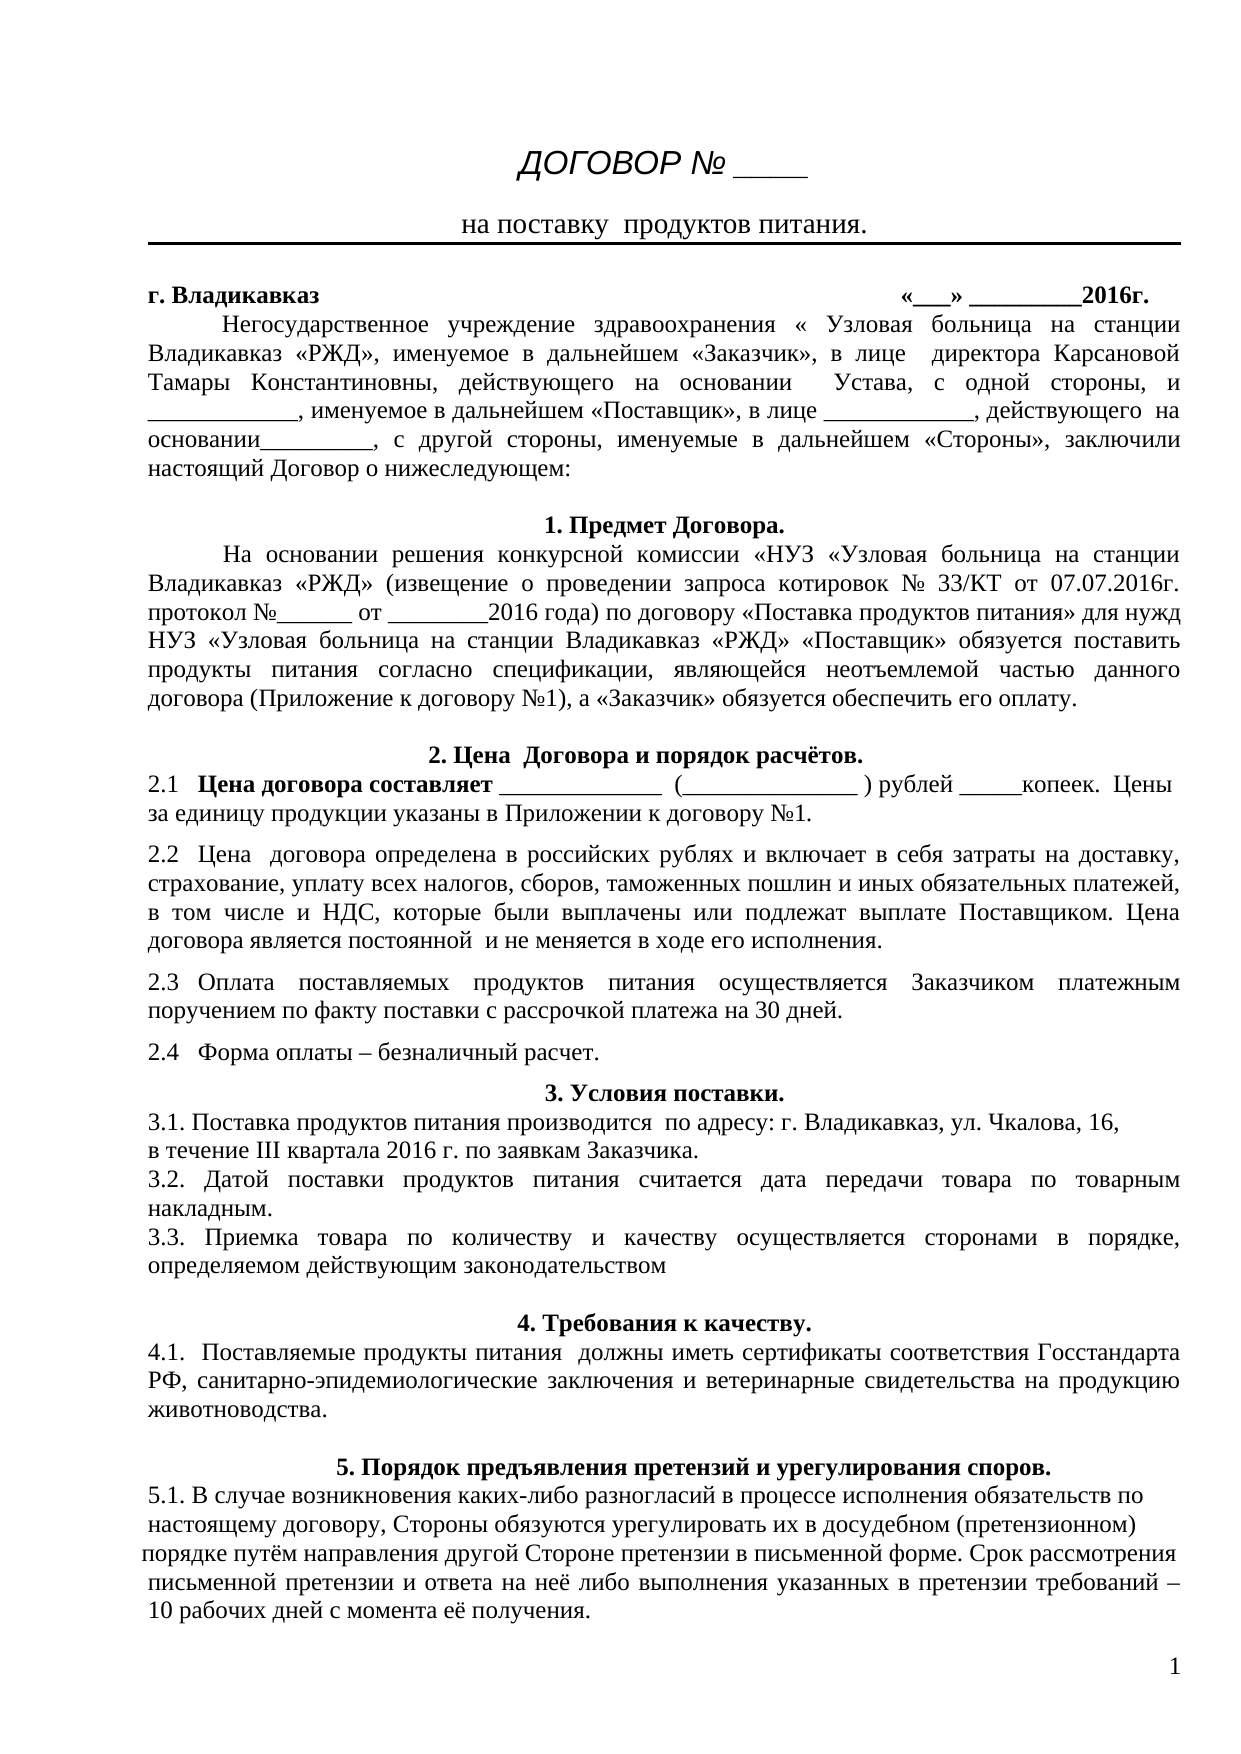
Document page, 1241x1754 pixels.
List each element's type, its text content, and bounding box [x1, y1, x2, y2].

text порядке путём направления другой Стороне претензии в письменной форме. Срок рассмотрения [129, 1538, 1189, 1567]
text в течение III квартала 2016 г. по заявкам Заказчика. [148, 1135, 1181, 1164]
list Оплата поставляемых продуктов питания осуществляется Заказчиком платежным поручением по факту поставки c рассрочкой платежа на 30 дней. [148, 967, 1181, 1024]
list Форма оплаты – безналичный расчет. [148, 1037, 1181, 1065]
text 5. Порядок предъявления претензий и урегулирования споров. [148, 1452, 1181, 1480]
subtitle ДОГОВОР № ____ [148, 143, 1181, 182]
text 3.3. Приемка товара по количеству и качеству осуществляется сторонами в порядке, определяемом действующим законодательством [148, 1222, 1181, 1279]
text 4.1. Поставляемые продукты питания должны иметь сертификаты соответствия Госстандарта РФ, санитарно-эпидемиологические заключения и ветеринарные свидетельства на продукцию животноводства. [148, 1337, 1181, 1423]
text 4. Требования к качеству. [148, 1308, 1181, 1337]
text Негосударственное учреждение здравоохранения « Узловая больница на станции Владикавказ «РЖД», именуемое в дальнейшем «Заказчик», в лице директора Карсановой Тамары Константиновны, действующего на основании Устава, с одной стороны, и ____________, именуемое в дальнейшем «Поставщик», в лице ____________, действующего на основании_________, с другой стороны, именуемые в дальнейшем «Стороны», заключили настоящий Договор о нижеследующем: [148, 309, 1181, 482]
text 2. Цена Договора и порядок расчётов. [110, 740, 1181, 769]
text 1. Предмет Договора. [148, 510, 1181, 539]
subtitle на поставку продуктов питания. [148, 207, 1181, 242]
text На основании решения конкурсной комиссии «НУЗ «Узловая больница на станции Владикавказ «РЖД» (извещение о проведении запроса котировок № 33/КТ от 07.07.2016г. протокол №______ от ________2016 года) по договору «Поставка продуктов питания» для нужд НУЗ «Узловая больница на станции Владикавказ «РЖД» «Поставщик» обязуется поставить продукты питания согласно спецификации, являющейся неотъемлемой частью данного договора (Приложение к договору №1), а «Заказчик» обязуется обеспечить его оплату. [148, 539, 1181, 712]
text 3.2. Датой поставки продуктов питания считается дата передачи товара по товарным накладным. [148, 1164, 1181, 1222]
text 5.1. В случае возникновения каких-либо разногласий в процессе исполнения обязательств по настоящему договору, Стороны обязуются урегулировать их в досудебном (претензионном) [148, 1480, 1200, 1538]
text письменной претензии и ответа на неё либо выполнения указанных в претензии требований – 10 рабочих дней с момента её получения. [148, 1567, 1181, 1624]
list Цена договора составляет _____________ (______________ ) рублей _____копеек. Цены за единицу продукции указаны в Приложении к договору №1. [148, 769, 1181, 827]
list Цена договора определена в российских рублях и включает в себя затраты на доставку, страхование, уплату всех налогов, сборов, таможенных пошлин и иных обязательных платежей, в том числе и НДС, которые были выплачены или подлежат выплате Поставщиком. Цена договора является постоянной и не меняется в ходе его исполнения. [148, 839, 1181, 954]
text г. Владикавказ «___» _________2016г. [148, 280, 1181, 309]
text 3.1. Поставка продуктов питания производится по адресу: г. Владикавказ, ул. Чкалова, 16, [148, 1107, 1181, 1135]
text 3. Условия поставки. [148, 1078, 1181, 1107]
